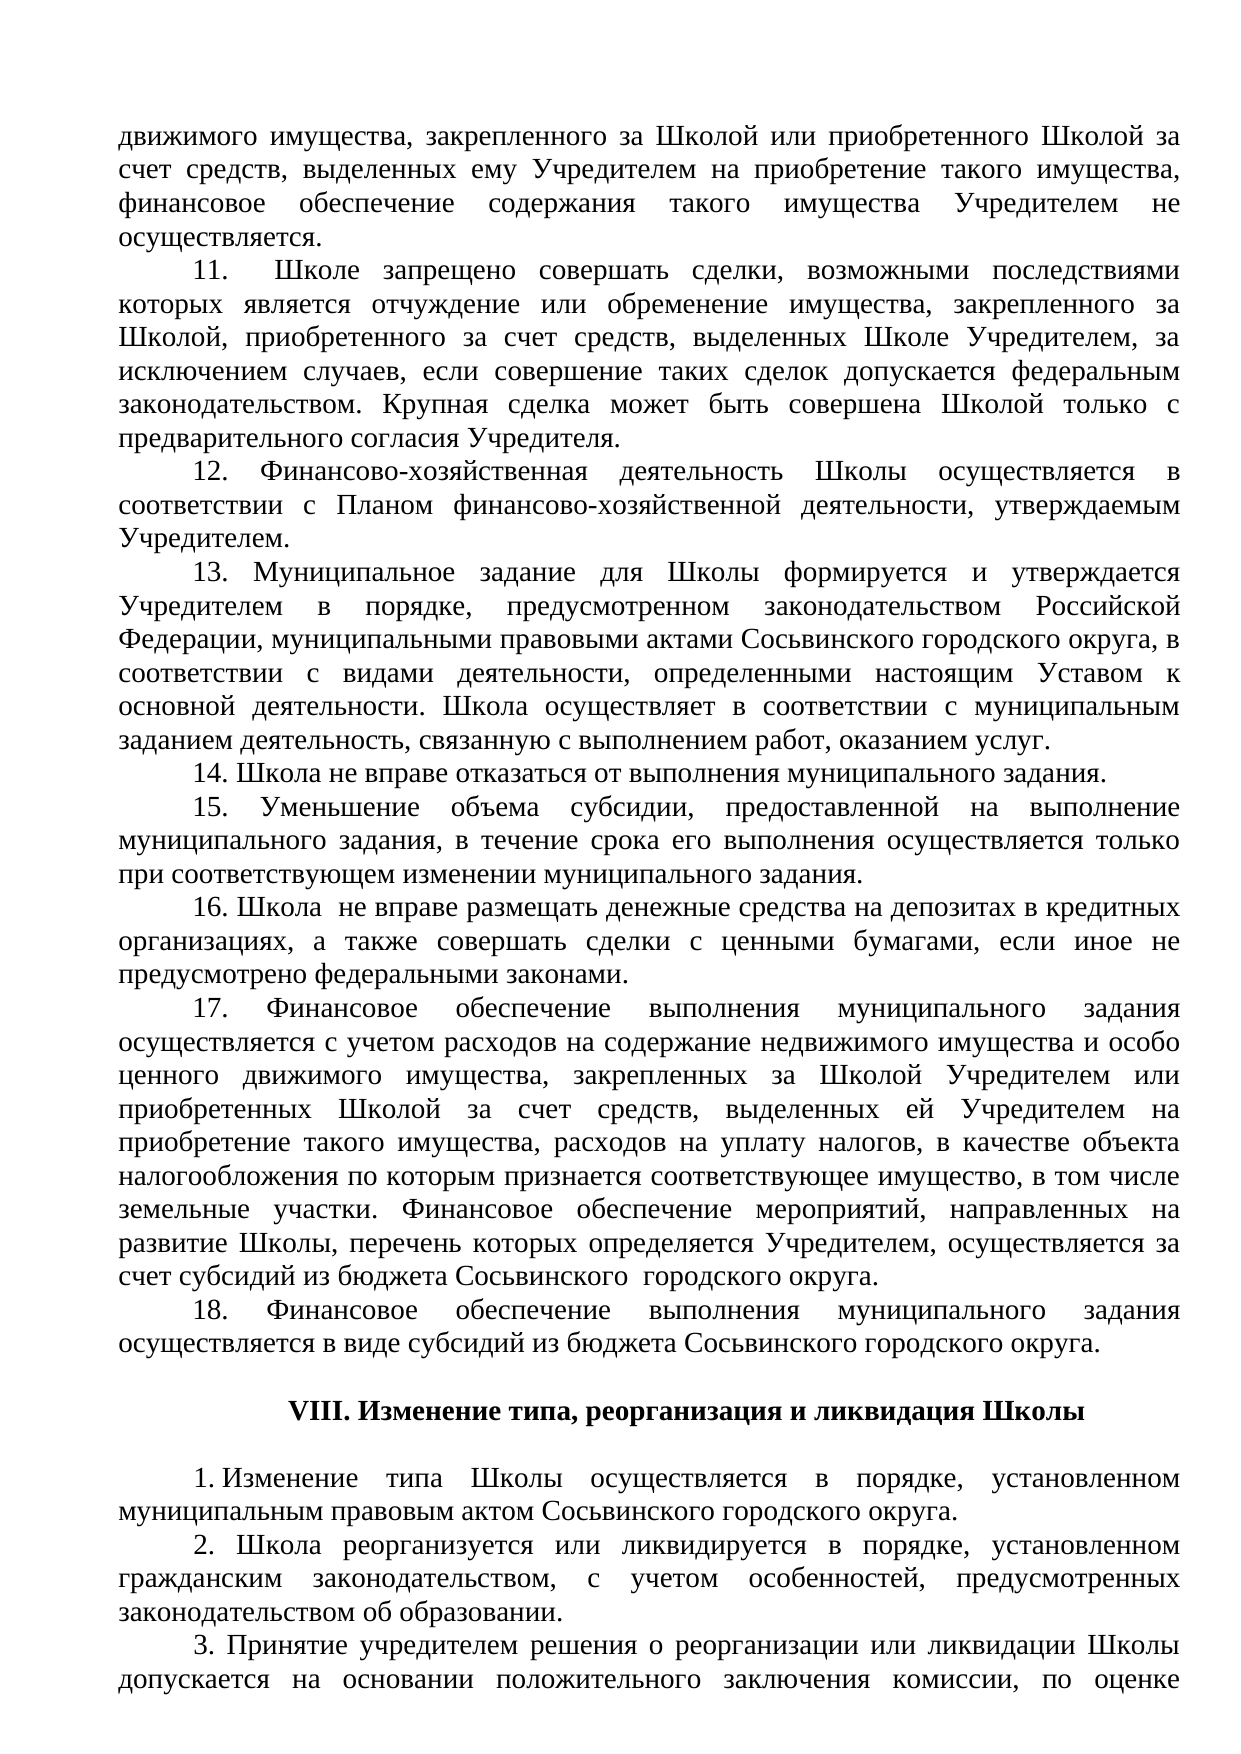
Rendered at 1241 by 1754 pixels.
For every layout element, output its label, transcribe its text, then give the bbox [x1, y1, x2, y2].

text 15. Уменьшение объема субсидии, предоставленной на выполнение муниципального задания, в течение срока его выполнения осуществляется только при соответствующем изменении муниципального задания. [118, 789, 1181, 889]
text 18. Финансовое обеспечение выполнения муниципального задания осуществляется в виде субсидий из бюджета Сосьвинского городского округа. [118, 1292, 1181, 1359]
text 13. Муниципальное задание для Школы формируется и утверждается Учредителем в порядке, предусмотренном законодательством Российской Федерации, муниципальными правовыми актами Сосьвинского городского округа, в соответствии с видами деятельности, определенными настоящим Уставом к основной деятельности. Школа осуществляет в соответствии с муниципальным заданием деятельность, связанную с выполнением работ, оказанием услуг. [118, 554, 1181, 755]
text 16. Школа не вправе размещать денежные средства на депозитах в кредитных организациях, а также совершать сделки с ценными бумагами, если иное не предусмотрено федеральными законами. [118, 889, 1181, 990]
text 12. Финансово-хозяйственная деятельность Школы осуществляется в соответствии с Планом финансово-хозяйственной деятельности, утверждаемым Учредителем. [118, 453, 1181, 554]
text 11. Школе запрещено совершать сделки, возможными последствиями которых является отчуждение или обременение имущества, закрепленного за Школой, приобретенного за счет средств, выделенных Школе Учредителем, за исключением случаев, если совершение таких сделок допускается федеральным законодательством. Крупная сделка может быть совершена Школой только с предварительного согласия Учредителя. [118, 252, 1181, 453]
list Изменение типа Школы осуществляется в порядке, установленном муниципальным правовым актом Сосьвинского городского округа. [118, 1460, 1181, 1527]
text 14. Школа не вправе отказаться от выполнения муниципального задания. [118, 755, 1181, 789]
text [118, 1627, 1181, 1694]
text 17. Финансовое обеспечение выполнения муниципального задания осуществляется с учетом расходов на содержание недвижимого имущества и особо ценного движимого имущества, закрепленных за Школой Учредителем или приобретенных Школой за счет средств, выделенных ей Учредителем на приобретение такого имущества, расходов на уплату налогов, в качестве объекта налогообложения по которым признается соответствующее имущество, в том числе земельные участки. Финансовое обеспечение мероприятий, направленных на развитие Школы, перечень которых определяется Учредителем, осуществляется за счет субсидий из бюджета Сосьвинского городского округа. [118, 990, 1181, 1292]
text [118, 118, 1181, 252]
text 2. Школа реорганизуется или ликвидируется в порядке, установленном гражданским законодательством, с учетом особенностей, предусмотренных законодательством об образовании. [118, 1527, 1181, 1627]
title VIII. Изменение типа, реорганизация и ликвидация Школы [118, 1393, 1181, 1426]
